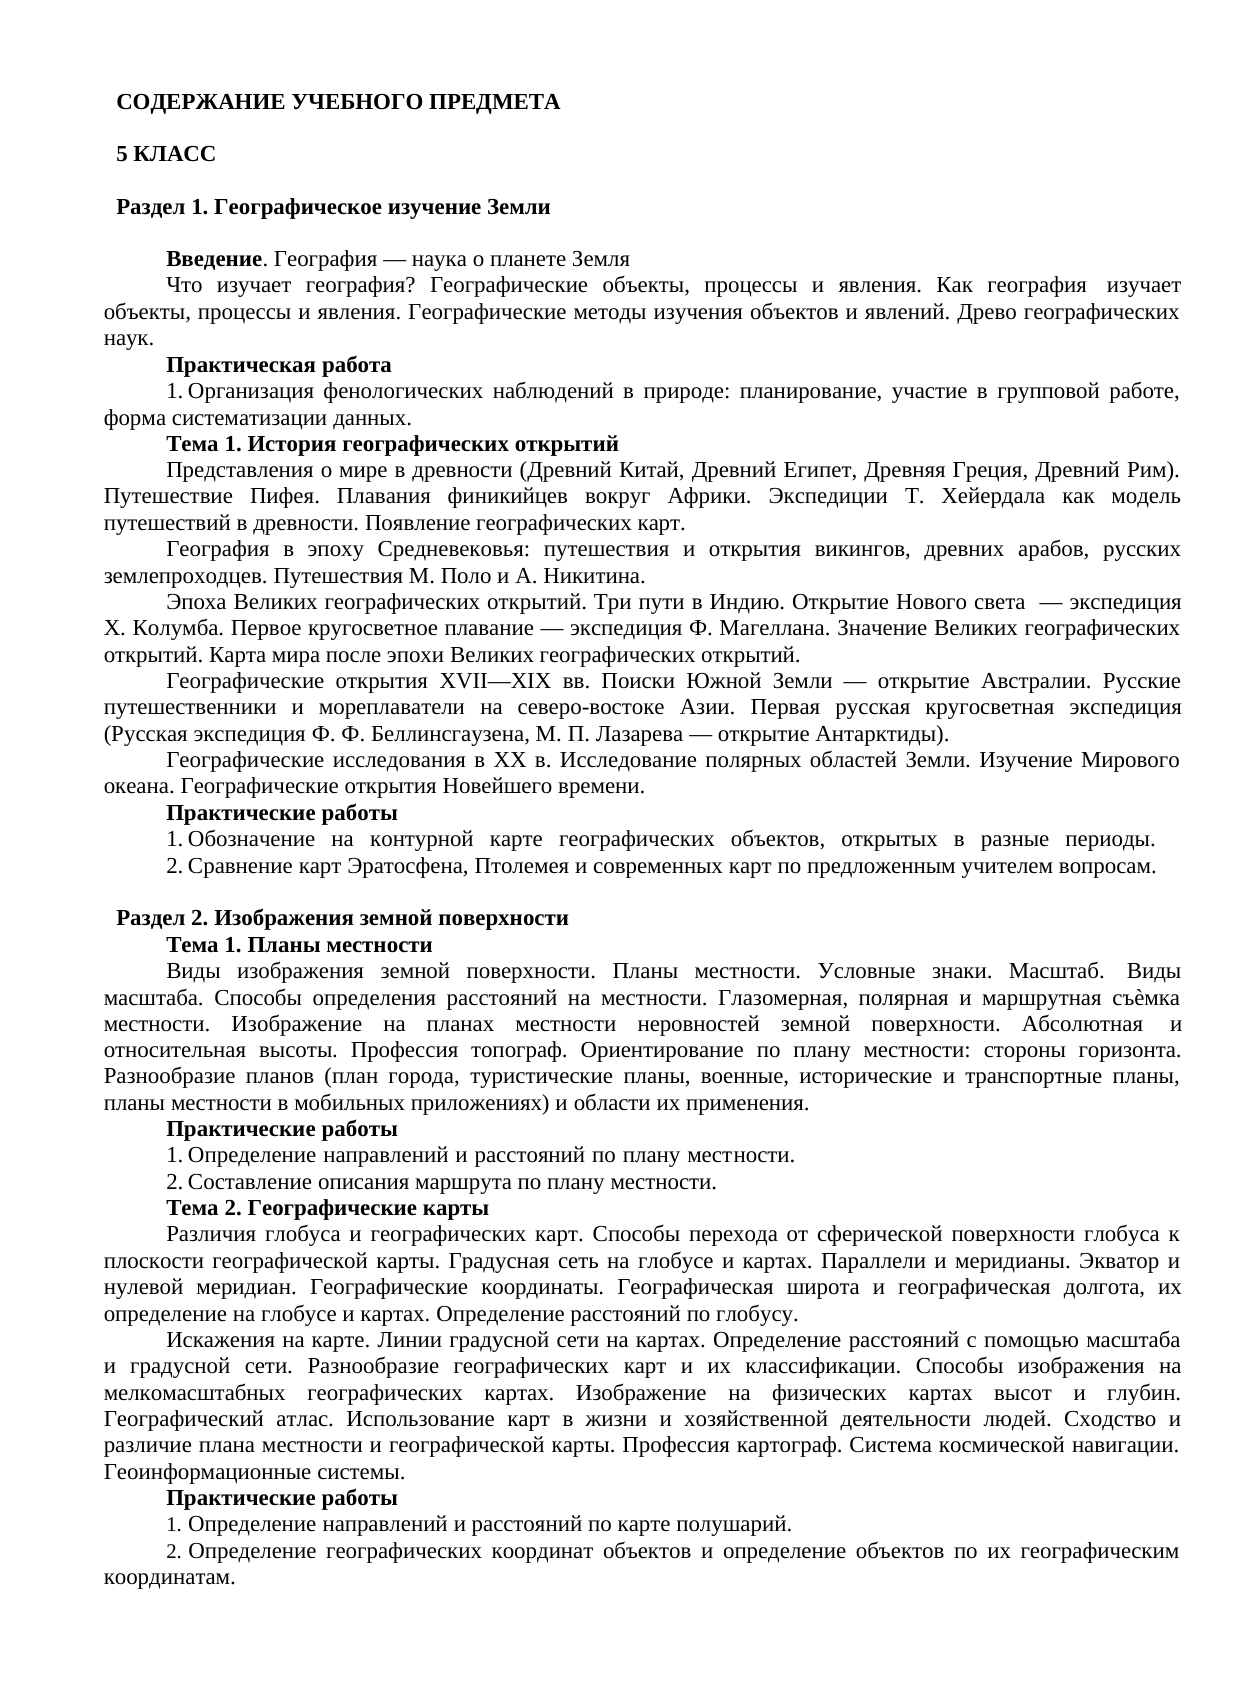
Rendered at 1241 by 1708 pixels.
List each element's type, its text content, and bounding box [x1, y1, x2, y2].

text Введение. География — наука о планете Земля [166, 245, 1194, 271]
text 1. Обозначение на контурной карте географических объектов, открытых в разные периоды. 2. Сравнение карт Эратосфена, Птолемея и современных карт по предложенным учителем вопросам. [166, 825, 1157, 878]
subtitle Практические работы [166, 799, 1194, 825]
text Искажения на карте. Линии градусной сети на картах. Определение расстояний с помощью масштаба и градусной сети. Разнообразие географических карт и их классификации. Способы изображения на мелкомасштабных географических картах. Изображение на физических картах высот и глубин. Географический атлас. Использование карт в жизни и хозяйственной деятельности людей. Сходство и различие плана местности и географической карты. Профессия картограф. Система космической навигации. Геоинформационные системы. [103, 1326, 1181, 1484]
subtitle Тема 2. Географические карты [166, 1194, 1194, 1221]
list Определение географических координат объектов и определение объектов по их географическим координатам. [103, 1537, 1181, 1589]
subtitle Практическая работа [166, 351, 1194, 377]
text Эпоха Великих географических открытий. Три пути в Индию. Открытие Нового света — экспедиция Х. Колумба. Первое кругосветное плавание — экспедиция Ф. Магеллана. Значение Великих географических открытий. Карта мира после эпохи Великих географических открытий. [103, 588, 1182, 667]
text География в эпоху Средневековья: путешествия и открытия викингов, древних арабов, русских землепроходцев. Путешествия М. Поло и А. Никитина. [103, 535, 1182, 588]
subtitle Практические работы [166, 1484, 1194, 1511]
text Что изучает география? Географические объекты, процессы и явления. Как география изучает объекты, процессы и явления. Географические методы изучения объектов и явлений. Древо географических наук. [103, 271, 1182, 351]
text Раздел 1. Географическое изучение Земли [116, 193, 1194, 219]
subtitle Тема 1. История географических открытий [166, 430, 1194, 456]
text 1. Организация фенологических наблюдений в природе: планирование, участие в групповой работе, форма систематизации данных. [103, 377, 1181, 430]
subtitle Раздел 2. Изображения земной поверхности Тема 1. Планы местности [116, 904, 569, 957]
text 1. Определение направлений и расстояний по плану мест­ности. 2. Составление описания маршрута по плану местности. [166, 1141, 795, 1194]
text Географические открытия XVII—XIX вв. Поиски Южной Земли — открытие Австралии. Русские путешественники и мореплаватели на северо-востоке Азии. Первая русская кругосветная экспедиция (Русская экспедиция Ф. Ф. Беллинсгаузена, М. П. Лазарева — открытие Антарктиды). [103, 667, 1182, 746]
text Различия глобуса и географических карт. Способы перехода от сферической поверхности глобуса к плоскости географической карты. Градусная сеть на глобусе и картах. Параллели и меридианы. Экватор и нулевой меридиан. Географические координаты. Географическая широта и географическая долгота, их определение на глобусе и картах. Определение расстояний по глобусу. [103, 1221, 1182, 1326]
text Виды изображения земной поверхности. Планы местности. Условные знаки. Масштаб. Виды масштаба. Способы определения расстояний на местности. Глазомерная, полярная и маршрутная съѐмка местности. Изображение на планах местности неровностей земной поверхности. Абсолютная и относительная высоты. Профессия топограф. Ориентирование по плану местности: стороны горизонта. Разнообразие планов (план города, туристические планы, военные, исторические и транспортные планы, планы местности в мобильных приложениях) и области их применения. [103, 957, 1182, 1115]
text Представления о мире в древности (Древний Китай, Древний Египет, Древняя Греция, Древний Рим). Путешествие Пифея. Плавания финикийцев вокруг Африки. Экспедиции Т. Хейердала как модель путешествий в древности. Появление географических карт. [103, 456, 1181, 535]
subtitle СОДЕРЖАНИЕ УЧЕБНОГО ПРЕДМЕТА 5 КЛАСС [116, 88, 562, 167]
text Географические исследования в ХХ в. Исследование полярных областей Земли. Изучение Мирового океана. Географические открытия Новейшего времени. [103, 746, 1181, 799]
list Определение направлений и расстояний по карте полушарий. [166, 1511, 1194, 1537]
subtitle Практические работы [166, 1115, 1194, 1141]
